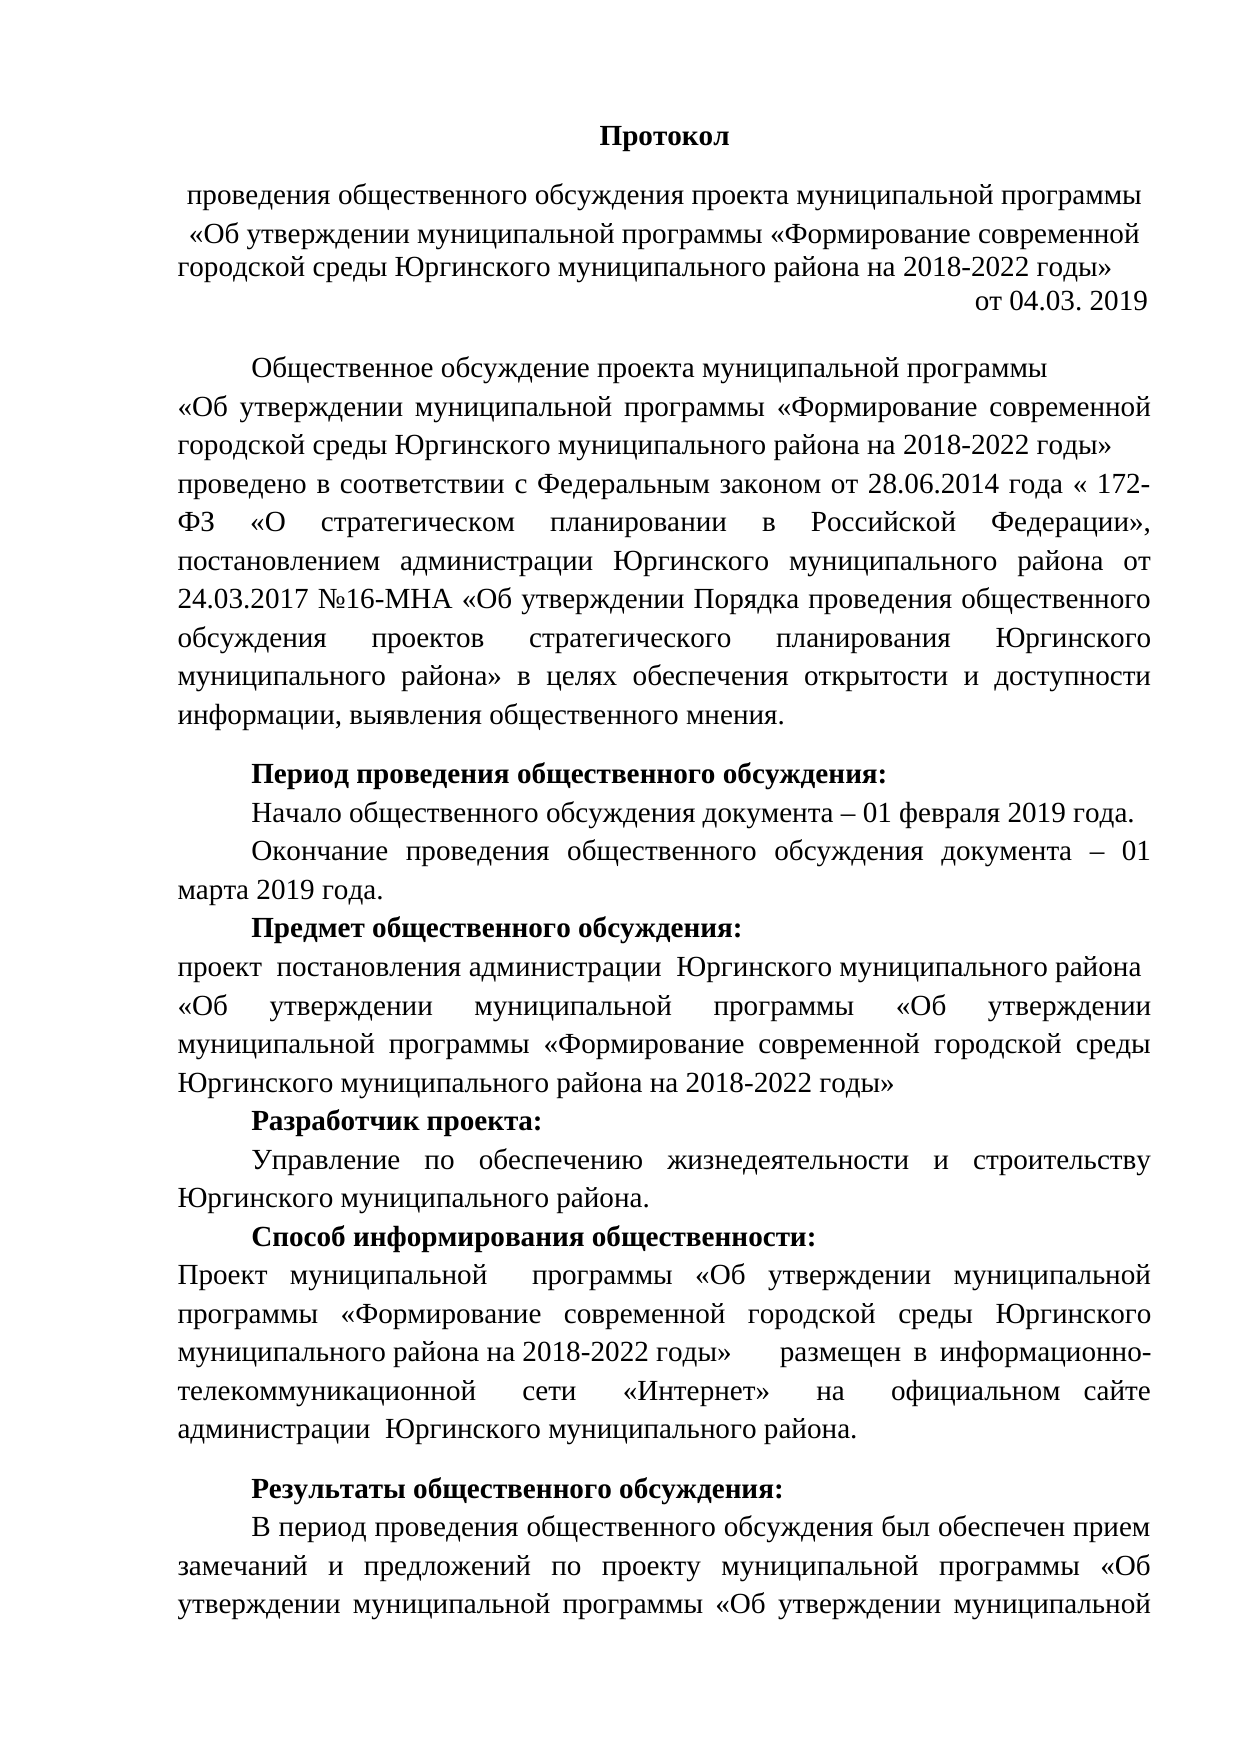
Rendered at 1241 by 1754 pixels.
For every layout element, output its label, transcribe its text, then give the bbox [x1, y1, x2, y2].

text от 04.03. 2019 [177, 283, 1152, 317]
text Способ информирования общественности: [177, 1219, 1152, 1252]
text Проект муниципальной программы «Об утверждении муниципальной программы «Формирование современной городской среды Юргинского муниципального района на 2018-2022 годы» размещен в информационно-телекоммуникационной сети «Интернет» на официальном сайте администрации Юргинского муниципального района. [177, 1257, 1152, 1445]
text Окончание проведения общественного обсуждения документа – 01 марта 2019 года. [177, 833, 1152, 906]
text проведения общественного обсуждения проекта муниципальной программы [177, 177, 1152, 211]
text Управление по обеспечению жизнедеятельности и строительству Юргинского муниципального района. [177, 1142, 1152, 1214]
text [177, 1509, 1152, 1620]
text Период проведения общественного обсуждения: [177, 756, 1152, 790]
text Протокол [177, 118, 1152, 152]
text Разработчик проекта: [177, 1103, 1152, 1137]
text Общественное обсуждение проекта муниципальной программы [177, 350, 1152, 384]
text «Об утверждении муниципальной программы «Об утверждении муниципальной программы «Формирование современной городской среды Юргинского муниципального района на 2018-2022 годы» [177, 988, 1152, 1098]
text Результаты общественного обсуждения: [177, 1471, 1152, 1504]
text проект постановления администрации Юргинского муниципального района [177, 949, 1152, 983]
text «Об утверждении муниципальной программы «Формирование современной городской среды Юргинского муниципального района на 2018-2022 годы» проведено в соответствии с Федеральным законом от 28.06.2014 года « 172-ФЗ «О стратегическом планировании в Российской Федерации», постановлением администрации Юргинского муниципального района от 24.03.2017 №16-МНА «Об утверждении Порядка проведения общественного обсуждения проектов стратегического планирования Юргинского муниципального района» в целях обеспечения открытости и доступности информации, выявления общественного мнения. [177, 389, 1152, 731]
text Начало общественного обсуждения документа – 01 февраля 2019 года. [177, 795, 1152, 828]
text Предмет общественного обсуждения: [177, 911, 1152, 944]
text «Об утверждении муниципальной программы «Формирование современной городской среды Юргинского муниципального района на 2018-2022 годы» [177, 216, 1152, 283]
